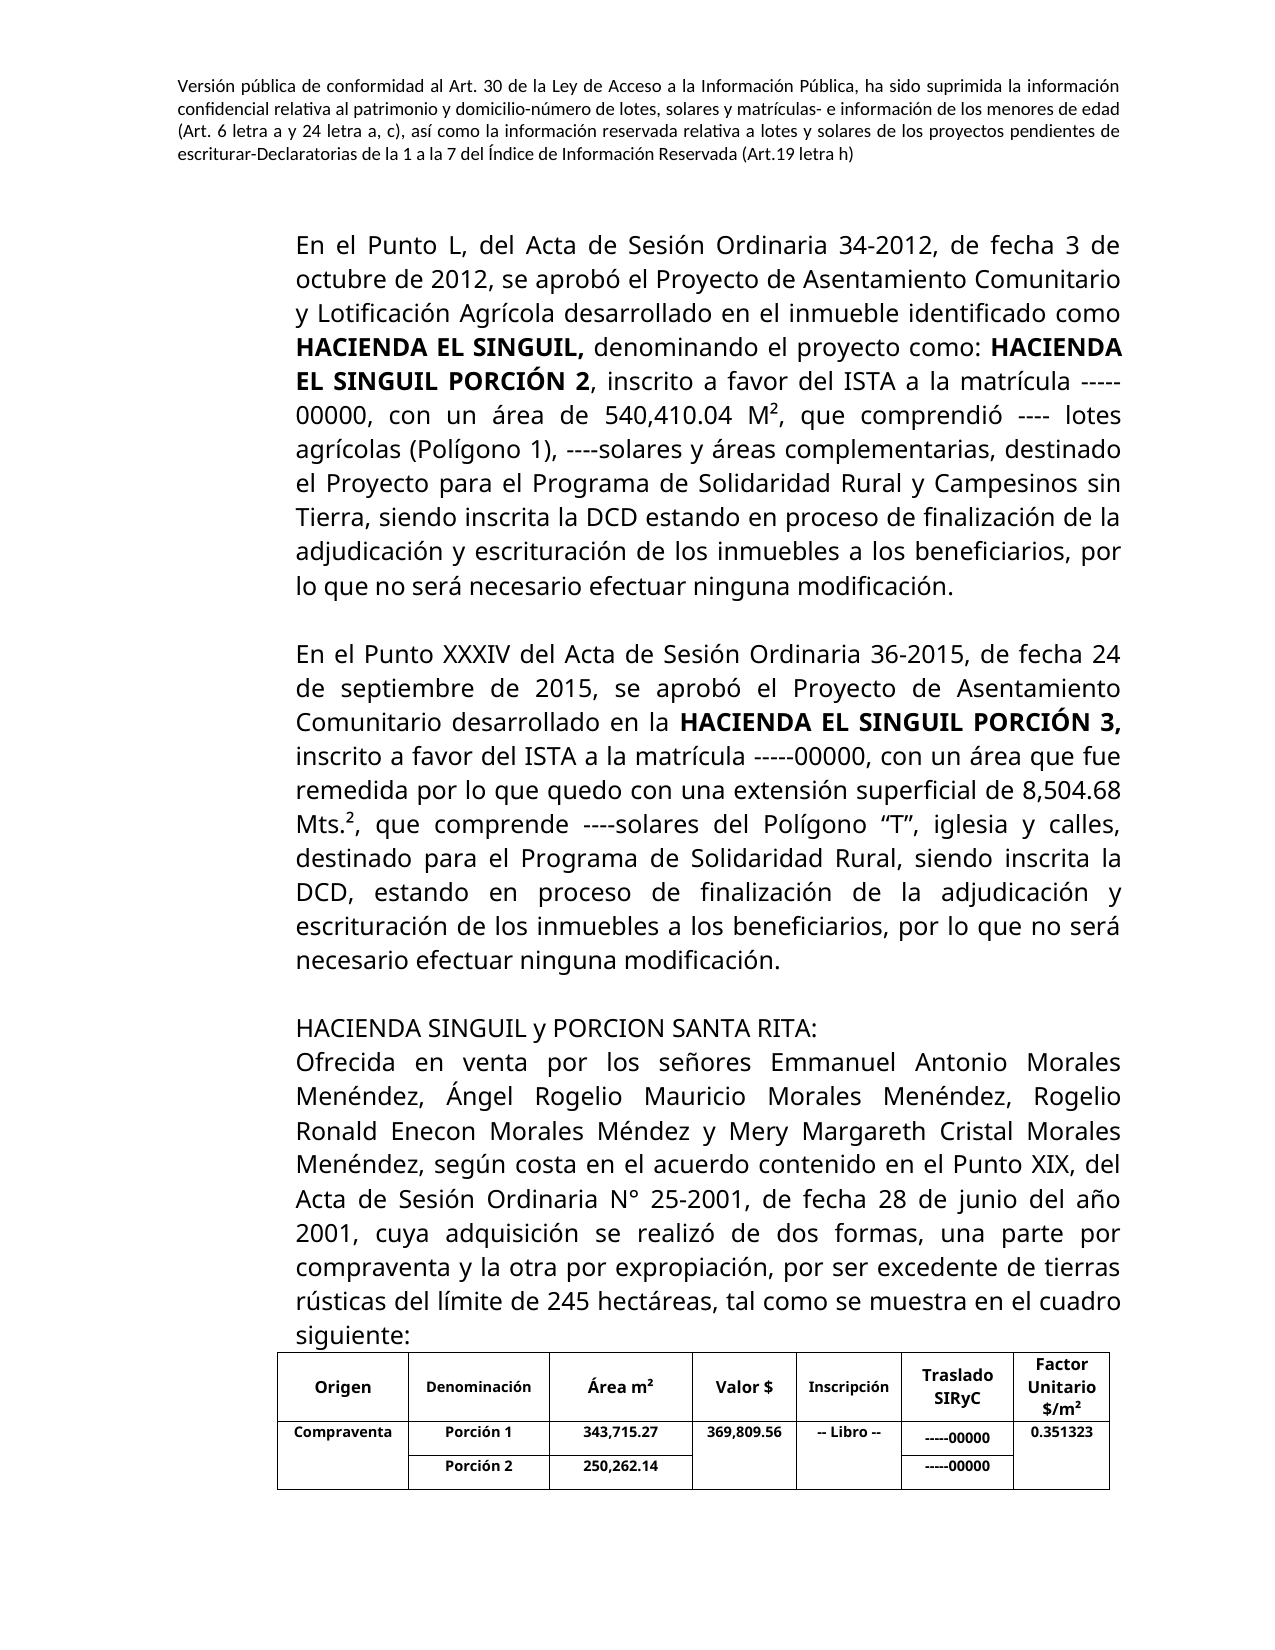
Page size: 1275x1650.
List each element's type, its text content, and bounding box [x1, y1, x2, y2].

text En el Punto XXXIV del Acta de Sesión Ordinaria 36-2015, de fecha 24 de septiembre de 2015, se aprobó el Proyecto de Asentamiento Comunitario desarrollado en la HACIENDA EL SINGUIL PORCIÓN 3, inscrito a favor del ISTA a la matrícula -----00000, con un área que fue remedida por lo que quedo con una extensión superficial de 8,504.68 Mts.², que comprende ----solares del Polígono “T”, iglesia y calles, destinado para el Programa de Solidaridad Rural, siendo inscrita la DCD, estando en proceso de finalización de la adjudicación y escrituración de los inmuebles a los beneficiarios, por lo que no será necesario efectuar ninguna modificación. [295, 636, 1122, 977]
text En el Punto L, del Acta de Sesión Ordinaria 34-2012, de fecha 3 de octubre de 2012, se aprobó el Proyecto de Asentamiento Comunitario y Lotificación Agrícola desarrollado en el inmueble identificado como HACIENDA EL SINGUIL, denominando el proyecto como: HACIENDA EL SINGUIL PORCIÓN 2, inscrito a favor del ISTA a la matrícula -----00000, con un área de 540,410.04 M², que comprendió ---- lotes agrícolas (Polígono 1), ----solares y áreas complementarias, destinado el Proyecto para el Programa de Solidaridad Rural y Campesinos sin Tierra, siendo inscrita la DCD estando en proceso de finalización de la adjudicación y escrituración de los inmuebles a los beneficiarios, por lo que no será necesario efectuar ninguna modificación. [295, 227, 1122, 602]
table_cell -- Libro -- [797, 1422, 901, 1489]
table_cell 343,715.27 [550, 1422, 692, 1455]
table_cell Porción 2 [409, 1456, 549, 1489]
table_header Valor $ [693, 1353, 796, 1421]
table_cell 250,262.14 [550, 1456, 692, 1489]
table_cell 369,809.56 [693, 1422, 796, 1489]
list Ofrecida en venta por los señores Emmanuel Antonio Morales Menéndez, Ángel Rogelio Mauricio Morales Menéndez, Rogelio Ronald Enecon Morales Méndez y Mery Margareth Cristal Morales Menéndez, según costa en el acuerdo contenido en el Punto XIX, del Acta de Sesión Ordinaria N° 25-2001, de fecha 28 de junio del año 2001, cuya adquisición se realizó de dos formas, una parte por compraventa y la otra por expropiación, por ser excedente de tierras rústicas del límite de 245 hectáreas, tal como se muestra en el cuadro siguiente: [295, 1045, 1122, 1352]
table_header Denominación [409, 1353, 549, 1421]
table_cell Porción 1 [409, 1422, 549, 1455]
table_cell Compraventa [278, 1422, 408, 1489]
table_header Factor Unitario $/m² [1014, 1353, 1109, 1421]
table_cell -----00000 [902, 1456, 1013, 1489]
table_header Inscripción [797, 1353, 901, 1421]
table_header Área m² [550, 1353, 692, 1421]
table_header Traslado SIRyC [902, 1353, 1013, 1421]
table_cell 0.351323 [1014, 1422, 1109, 1489]
table_cell -----00000 [902, 1422, 1013, 1455]
text HACIENDA SINGUIL y PORCION SANTA RITA: [295, 1011, 1122, 1045]
table_header Origen [278, 1353, 408, 1421]
